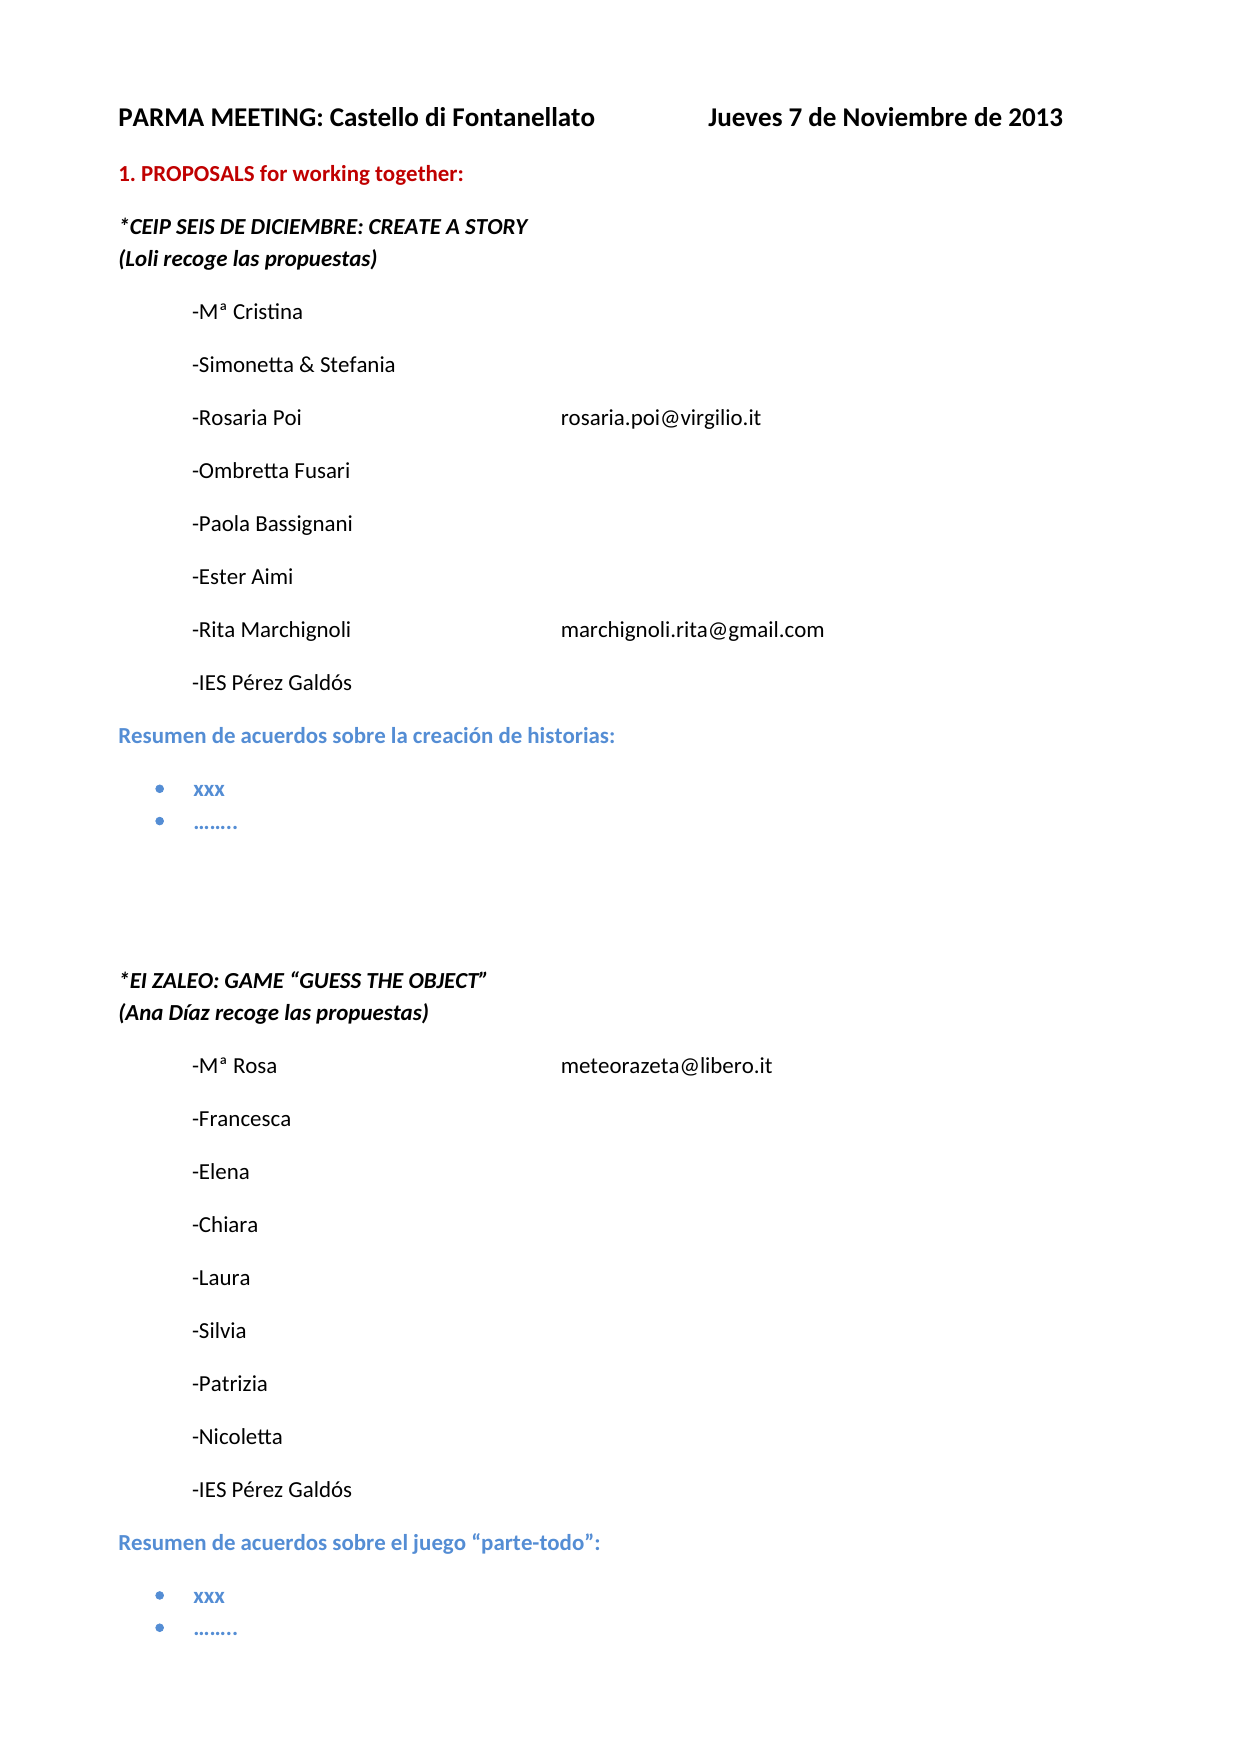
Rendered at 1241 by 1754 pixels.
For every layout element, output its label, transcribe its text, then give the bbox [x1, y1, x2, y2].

text -Patrizia [118, 1369, 1152, 1397]
text -IES Pérez Galdós [118, 1475, 1152, 1503]
text -Silvia [118, 1316, 1152, 1344]
text -Simonetta & Stefania [118, 350, 1152, 378]
text Resumen de acuerdos sobre el juego “parte-todo”: [118, 1528, 1152, 1556]
text -Paola Bassignani [118, 509, 1152, 537]
text -Mª Rosa meteorazeta@libero.it [118, 1051, 1152, 1079]
list …….. [156, 1613, 1152, 1641]
text -Chiara [118, 1210, 1152, 1238]
list …….. [156, 807, 1152, 835]
text -Rosaria Poi rosaria.poi@virgilio.it [118, 403, 1152, 431]
text -IES Pérez Galdós [118, 668, 1152, 697]
text PARMA MEETING: Castello di Fontanellato Jueves 7 de Noviembre de 2013 [118, 100, 1152, 133]
text -Francesca [118, 1104, 1152, 1132]
list xxx [156, 1581, 1152, 1609]
text *EI ZALEO: GAME “GUESS THE OBJECT” (Ana Díaz recoge las propuestas) [118, 966, 1152, 1026]
list xxx [156, 774, 1152, 803]
text -Elena [118, 1157, 1152, 1185]
text 1. PROPOSALS for working together: [118, 159, 1152, 187]
text -Ester Aimi [118, 562, 1152, 591]
text *CEIP SEIS DE DICIEMBRE: CREATE A STORY (Loli recoge las propuestas) [118, 212, 1152, 272]
text -Rita Marchignoli marchignoli.rita@gmail.com [118, 616, 1152, 643]
text -Mª Cristina [118, 297, 1152, 325]
text Resumen de acuerdos sobre la creación de historias: [118, 722, 1152, 749]
text -Ombretta Fusari [118, 456, 1152, 484]
text -Nicoletta [118, 1422, 1152, 1450]
text -Laura [118, 1263, 1152, 1291]
